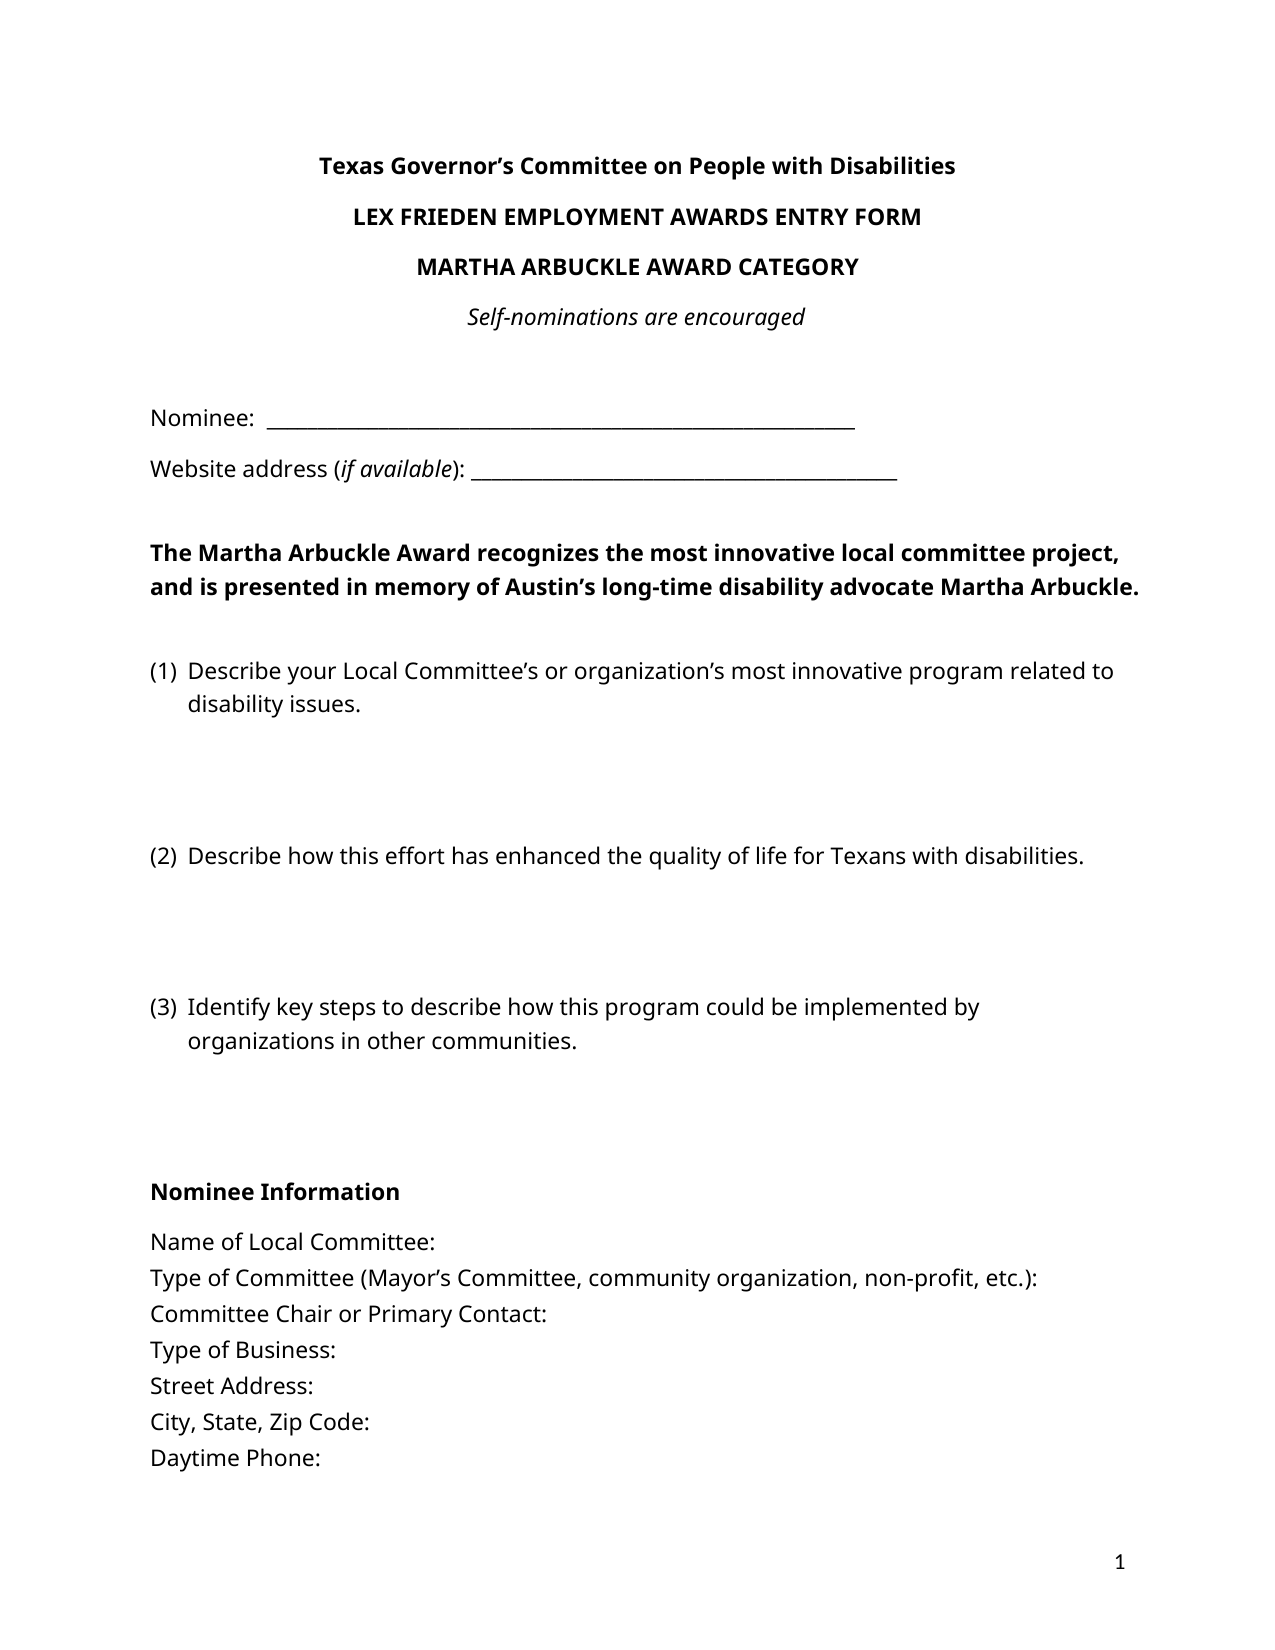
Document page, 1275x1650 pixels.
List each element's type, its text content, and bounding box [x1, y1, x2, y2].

text Texas Governor’s Committee on People with Disabilities [150, 150, 1125, 181]
text Committee Chair or Primary Contact: [150, 1298, 1125, 1329]
list Identify key steps to describe how this program could be implemented by organizations in other communities. [150, 991, 1125, 1056]
text Self-nominations are encouraged [150, 301, 1125, 332]
text Nominee: __________________________________________________________ [150, 402, 1125, 433]
text Type of Committee (Mayor’s Committee, community organization, non-profit, etc.): [150, 1262, 1125, 1293]
text Website address (if available): __________________________________________ [150, 452, 1125, 484]
text MARTHA ARBUCKLE AWARD CATEGORY [150, 251, 1125, 282]
text Nominee Information [150, 1176, 1125, 1207]
text Daytime Phone: [150, 1442, 1125, 1473]
text Street Address: [150, 1370, 1125, 1401]
list Describe your Local Committee’s or organization’s most innovative program related to disability issues. [150, 654, 1125, 719]
text LEX FRIEDEN EMPLOYMENT AWARDS ENTRY FORM [150, 200, 1125, 232]
text Type of Business: [150, 1334, 1125, 1365]
text Name of Local Committee: [150, 1226, 1125, 1257]
list Describe how this effort has enhanced the quality of life for Texans with disabilities. [150, 839, 1125, 871]
text City, State, Zip Code: [150, 1406, 1125, 1437]
text The Martha Arbuckle Award recognizes the most innovative local committee project, and is presented in memory of Austin’s long-time disability advocate Martha Arbuckle. [150, 537, 1144, 602]
